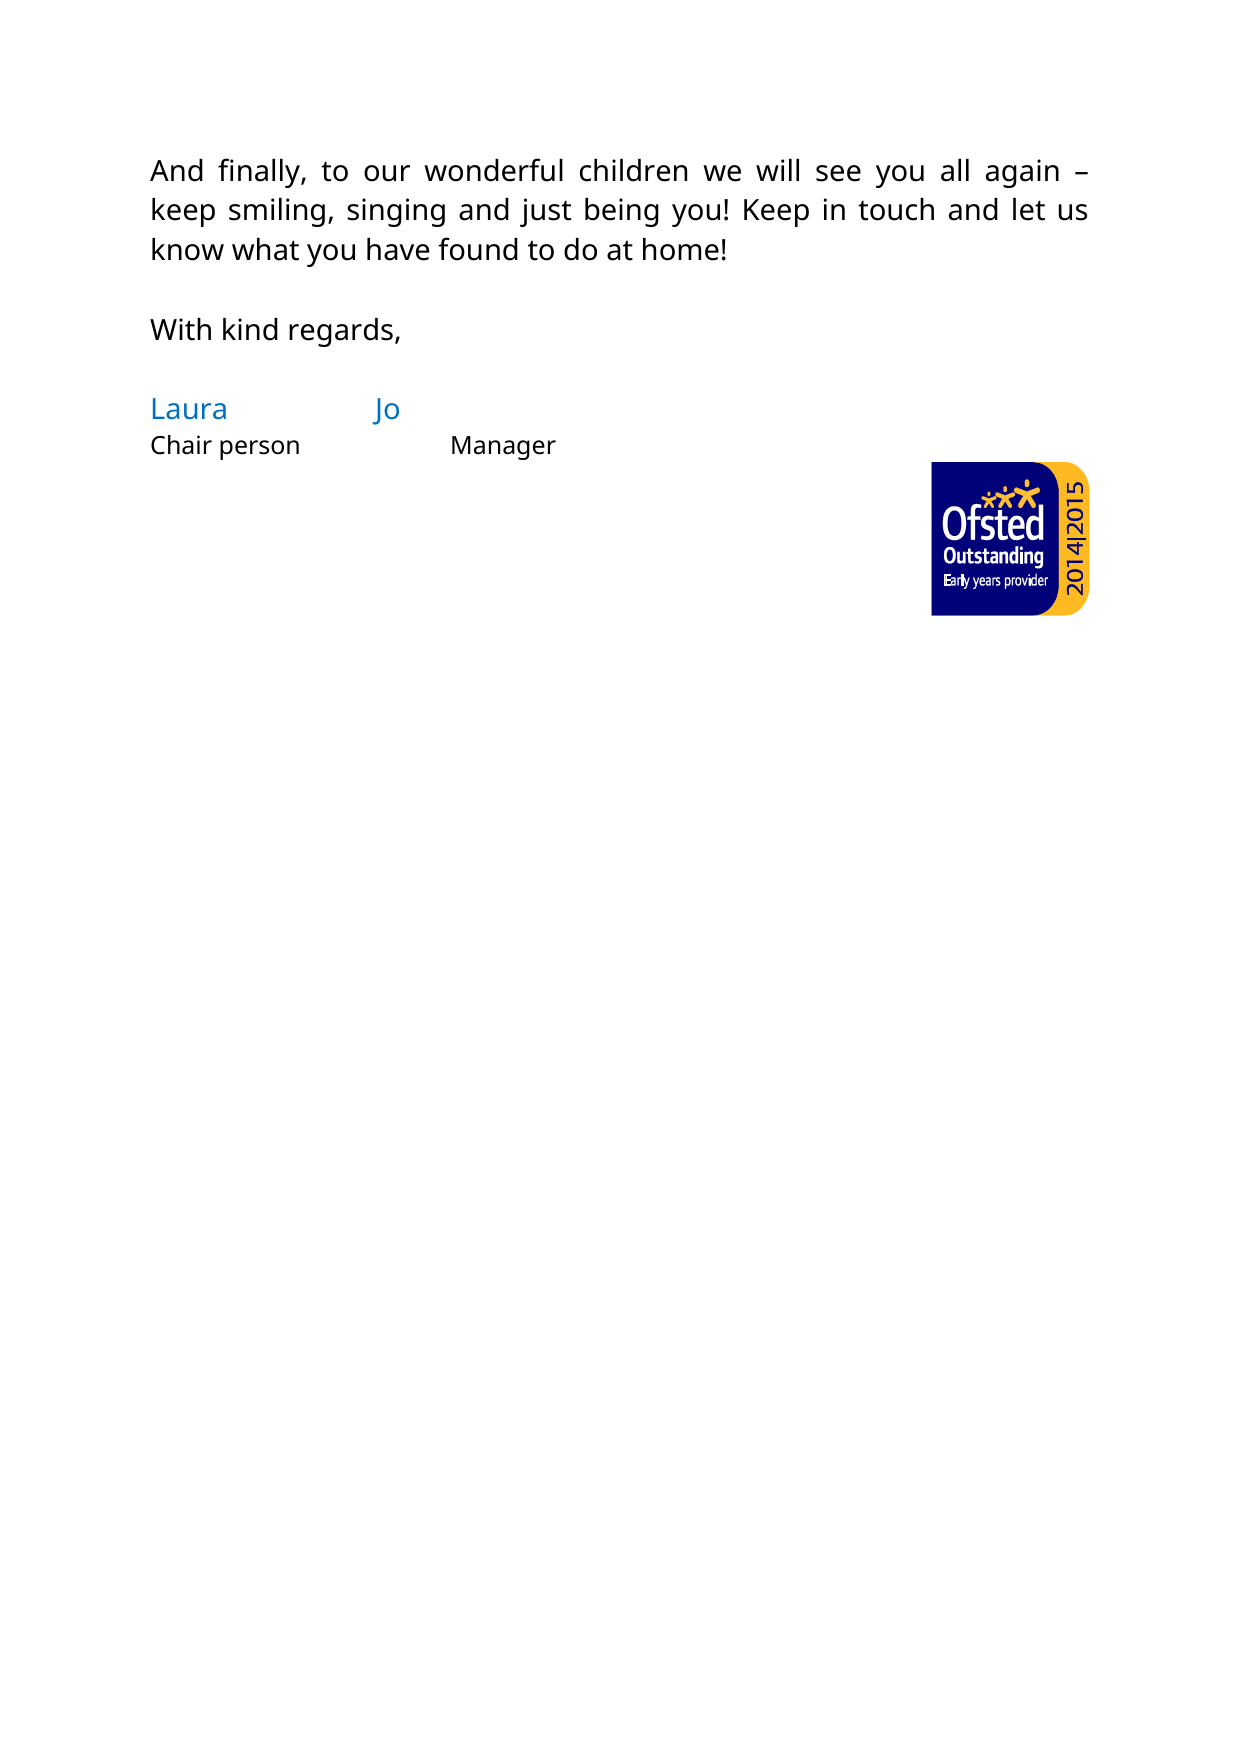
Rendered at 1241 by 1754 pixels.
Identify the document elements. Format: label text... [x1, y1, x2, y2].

text Laura Jo [150, 388, 1090, 428]
text And finally, to our wonderful children we will see you all again – keep smiling, singing and just being you! Keep in touch and let us know what you have found to do at home! [150, 150, 1090, 269]
text With kind regards, [150, 309, 1090, 348]
text Chair person Manager [150, 428, 1090, 462]
